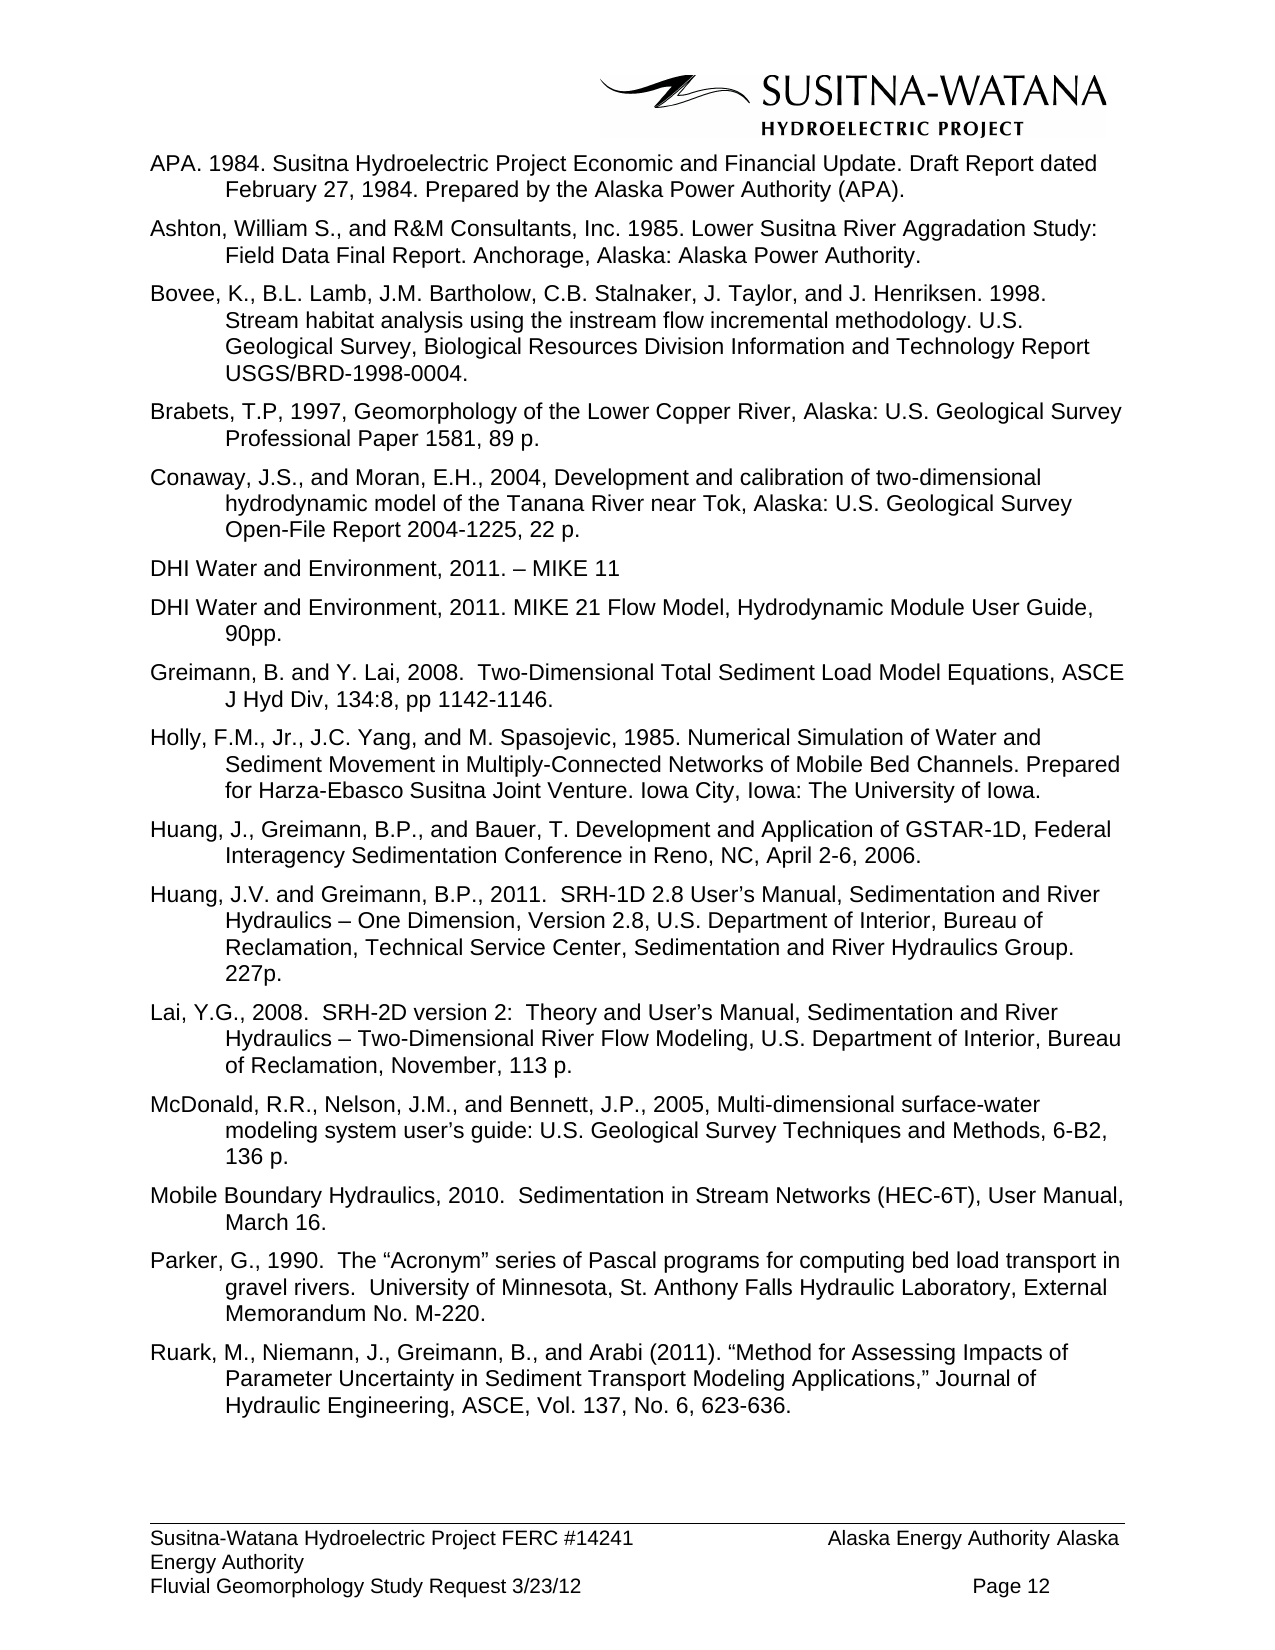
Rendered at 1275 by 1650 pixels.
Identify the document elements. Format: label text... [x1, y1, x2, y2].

text Huang, J., Greimann, B.P., and Bauer, T. Development and Application of GSTAR-1D, Federal Interagency Sedimentation Conference in Reno, NC, April 2-6, 2006. [150, 816, 1125, 869]
text Ashton, William S., and R&M Consultants, Inc. 1985. Lower Susitna River Aggradation Study: Field Data Final Report. Anchorage, Alaska: Alaska Power Authority. [150, 215, 1125, 268]
text Greimann, B. and Y. Lai, 2008. Two-Dimensional Total Sediment Load Model Equations, ASCE J Hyd Div, 134:8, pp 1142-1146. [150, 659, 1125, 712]
text DHI Water and Environment, 2011. – MIKE 11 [150, 555, 1125, 581]
text Holly, F.M., Jr., J.C. Yang, and M. Spasojevic, 1985. Numerical Simulation of Water and Sediment Movement in Multiply-Connected Networks of Mobile Bed Channels. Prepared for Harza-Ebasco Susitna Joint Venture. Iowa City, Iowa: The University of Iowa. [150, 724, 1125, 803]
text Conaway, J.S., and Moran, E.H., 2004, Development and calibration of two-dimensional hydrodynamic model of the Tanana River near Tok, Alaska: U.S. Geological Survey Open-File Report 2004-1225, 22 p. [150, 463, 1125, 543]
text Bovee, K., B.L. Lamb, J.M. Bartholow, C.B. Stalnaker, J. Taylor, and J. Henriksen. 1998. Stream habitat analysis using the instream flow incremental methodology. U.S. Geological Survey, Biological Resources Division Information and Technology Report USGS/BRD-1998-0004. [150, 280, 1125, 386]
picture [600, 75, 1107, 138]
text DHI Water and Environment, 2011. MIKE 21 Flow Model, Hydrodynamic Module User Guide, 90pp. [150, 594, 1125, 647]
text APA. 1984. Susitna Hydroelectric Project Economic and Financial Update. Draft Report dated February 27, 1984. Prepared by the Alaska Power Authority (APA). [150, 150, 1125, 203]
text Parker, G., 1990. The “Acronym” series of Pascal programs for computing bed load transport in gravel rivers. University of Minnesota, St. Anthony Falls Hydraulic Laboratory, External Memorandum No. M-220. [150, 1247, 1125, 1326]
text Mobile Boundary Hydraulics, 2010. Sedimentation in Stream Networks (HEC-6T), User Manual, March 16. [150, 1182, 1125, 1235]
text Huang, J.V. and Greimann, B.P., 2011. SRH-1D 2.8 User’s Manual, Sedimentation and River Hydraulics – One Dimension, Version 2.8, U.S. Department of Interior, Bureau of Reclamation, Technical Service Center, Sedimentation and River Hydraulics Group. 227p. [150, 881, 1125, 987]
text Lai, Y.G., 2008. SRH-2D version 2: Theory and User’s Manual, Sedimentation and River Hydraulics – Two-Dimensional River Flow Modeling, U.S. Department of Interior, Bureau of Reclamation, November, 113 p. [150, 999, 1125, 1078]
text Ruark, M., Niemann, J., Greimann, B., and Arabi (2011). “Method for Assessing Impacts of Parameter Uncertainty in Sediment Transport Modeling Applications,” Journal of Hydraulic Engineering, ASCE, Vol. 137, No. 6, 623-636. [150, 1339, 1125, 1418]
text McDonald, R.R., Nelson, J.M., and Bennett, J.P., 2005, Multi-dimensional surface-water modeling system user’s guide: U.S. Geological Survey Techniques and Methods, 6-B2, 136 p. [150, 1091, 1125, 1170]
text Brabets, T.P, 1997, Geomorphology of the Lower Copper River, Alaska: U.S. Geological Survey Professional Paper 1581, 89 p. [150, 398, 1125, 451]
